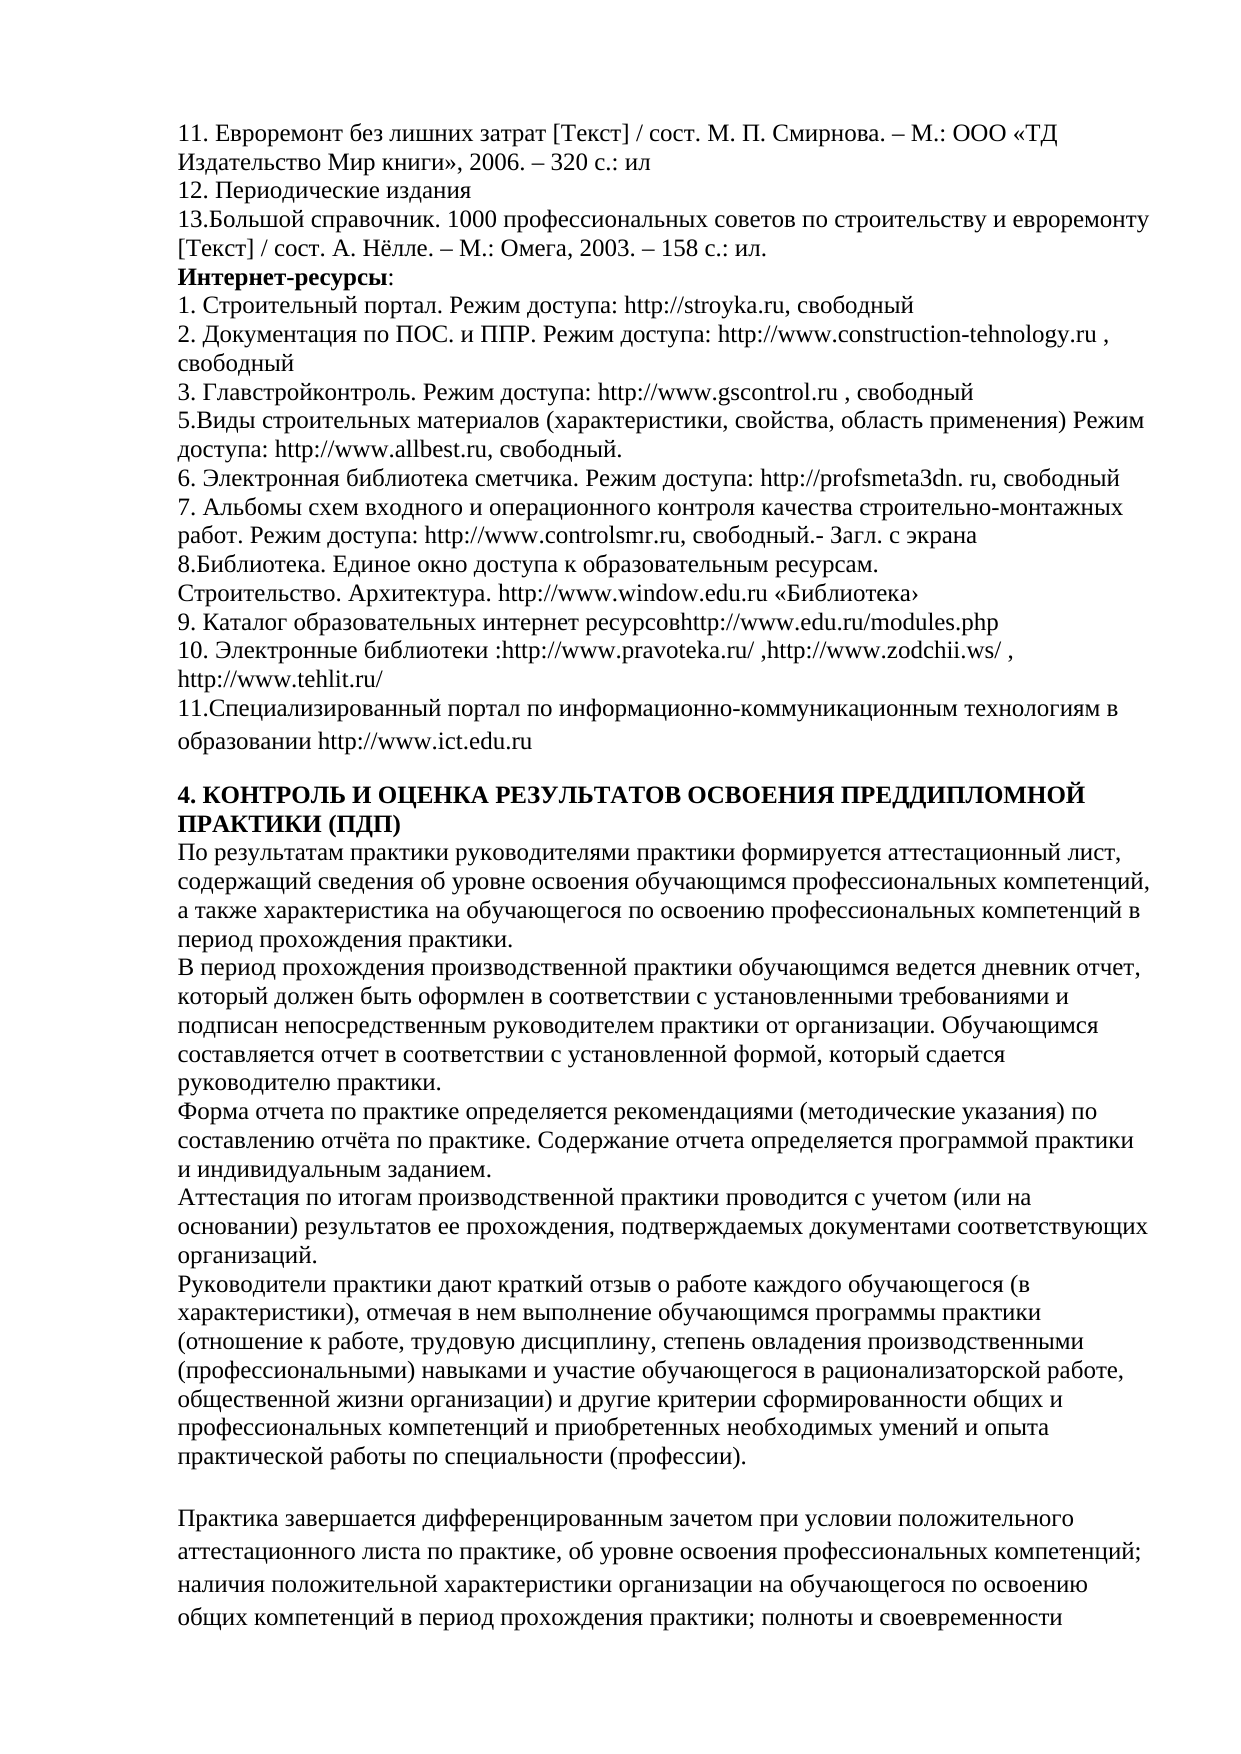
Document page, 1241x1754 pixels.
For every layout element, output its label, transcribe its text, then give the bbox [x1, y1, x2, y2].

text 8.Библиотека. Единое окно доступа к образовательным ресурсам. [177, 549, 1152, 578]
text 3. Главстройконтроль. Режим доступа: http://www.gscontrol.ru , свободный [177, 377, 1152, 406]
text 4. КОНТРОЛЬ И ОЦЕНКА РЕЗУЛЬТАТОВ ОСВОЕНИЯ ПРЕДДИПЛОМНОЙ ПРАКТИКИ (ПДП) [177, 780, 1152, 837]
text 13.Большой справочник. 1000 профессиональных советов по строительству и евроремонту [Текст] / сост. А. Нёлле. – М.: Омега, 2003. – 158 с.: ил. [177, 204, 1152, 262]
text 1. Строительный портал. Режим доступа: http://stroyka.ru, свободный [177, 291, 1152, 319]
text Форма отчета по практике определяется рекомендациями (методические указания) по составлению отчёта по практике. Содержание отчета определяется программой практики и индивидуальным заданием. [177, 1096, 1152, 1182]
text Строительство. Архитектура. http://www.window.edu.ru «Библиотека› [177, 578, 1152, 607]
text 2. Документация по ПОС. и ППР. Режим доступа: http://www.construction-tehnology.ru , свободный [177, 319, 1152, 377]
text 7. Альбомы схем входного и операционного контроля качества строительно-монтажных работ. Режим доступа: http://www.controlsmr.ru, свободный.- Загл. с экрана [177, 492, 1152, 549]
text 11. Евроремонт без лишних затрат [Текст] / сост. М. П. Смирнова. – М.: ООО «ТД Издательство Мир книги», 2006. – 320 с.: ил [177, 118, 1152, 176]
text Руководители практики дают краткий отзыв о работе каждого обучающегося (в характеристики), отмечая в нем выполнение обучающимся программы практики (отношение к работе, трудовую дисциплину, степень овладения производственными (профессиональными) навыками и участие обучающегося в рационализаторской работе, общественной жизни организации) и другие критерии сформированности общих и профессиональных компетенций и приобретенных необходимых умений и опыта практической работы по специальности (профессии). [177, 1269, 1152, 1470]
text По результатам практики руководителями практики формируется аттестационный лист, содержащий сведения об уровне освоения обучающимся профессиональных компетенций, а также характеристика на обучающегося по освоению профессиональных компетенций в период прохождения практики. [177, 837, 1152, 952]
text 9. Каталог образовательных интернет ресурсовhttp://www.edu.ru/modules.php [177, 607, 1152, 636]
text 5.Виды строительных материалов (характеристики, свойства, область применения) Режим доступа: http://www.allbest.ru, свободный. [177, 406, 1152, 463]
text Интернет-ресурсы: [177, 262, 1152, 291]
text 12. Периодические издания [177, 176, 1152, 204]
text 6. Электронная библиотека сметчика. Режим доступа: http://profsmeta3dn. ru, свободный [177, 463, 1152, 492]
text В период прохождения производственной практики обучающимся ведется дневник отчет, который должен быть оформлен в соответствии с установленными требованиями и подписан непосредственным руководителем практики от организации. Обучающимся составляется отчет в соответствии с установленной формой, который сдается руководителю практики. [177, 952, 1152, 1096]
text Аттестация по итогам производственной практики проводится с учетом (или на основании) результатов ее прохождения, подтверждаемых документами соответствующих организаций. [177, 1182, 1152, 1269]
text 10. Электронные библиотеки :http://www.pravoteka.ru/ ,http://www.zodchii.ws/ , http://www.tehlit.ru/ [177, 636, 1152, 693]
text 11.Специализированный портал по информационно-коммуникационным технологиям в образовании http://www.ict.edu.ru [177, 693, 1152, 755]
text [177, 1470, 1152, 1631]
